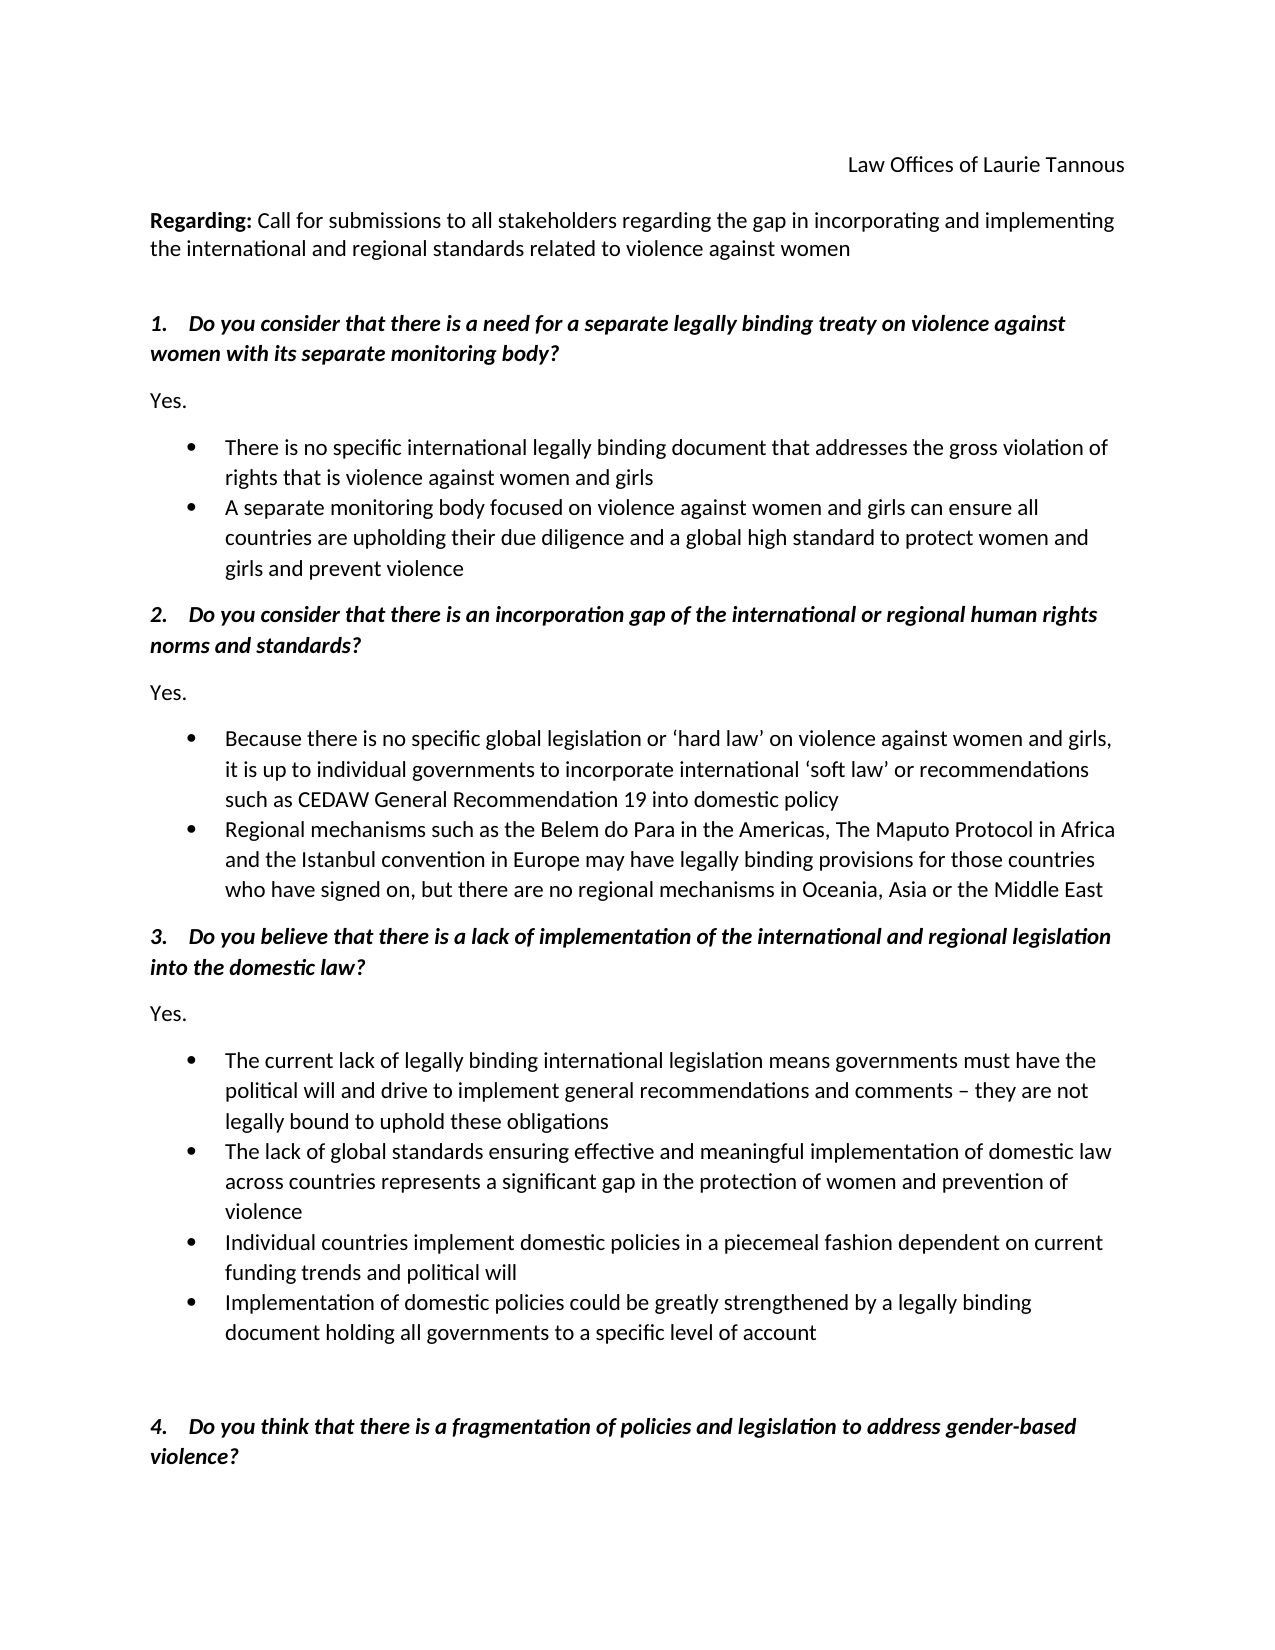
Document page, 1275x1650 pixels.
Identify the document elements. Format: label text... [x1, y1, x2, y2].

text 1. Do you consider that there is a need for a separate legally binding treaty on violence against women with its separate monitoring body? [150, 309, 1125, 367]
list There is no specific international legally binding document that addresses the gross violation of rights that is violence against women and girls [187, 433, 1125, 491]
text Yes. [150, 999, 1125, 1028]
text Yes. [150, 386, 1125, 414]
text Yes. [150, 678, 1125, 706]
text 3. Do you believe that there is a lack of implementation of the international and regional legislation into the domestic law? [150, 922, 1125, 981]
text Law Offices of Laurie Tannous [150, 150, 1125, 178]
list Because there is no specific global legislation or ‘hard law’ on violence against women and girls, it is up to individual governments to incorporate international ‘soft law’ or recommendations such as CEDAW General Recommendation 19 into domestic policy [187, 724, 1125, 813]
text 2. Do you consider that there is an incorporation gap of the international or regional human rights norms and standards? [150, 601, 1125, 659]
list Individual countries implement domestic policies in a piecemeal fashion dependent on current funding trends and political will [187, 1228, 1125, 1286]
list Regional mechanisms such as the Belem do Para in the Americas, The Maputo Protocol in Africa and the Istanbul convention in Europe may have legally binding provisions for those countries who have signed on, but there are no regional mechanisms in Oceania, Asia or the Middle East [187, 815, 1125, 904]
list The current lack of legally binding international legislation means governments must have the political will and drive to implement general recommendations and comments – they are not legally bound to uphold these obligations [187, 1046, 1125, 1135]
text 4. Do you think that there is a fragmentation of policies and legislation to address gender-based violence? [150, 1412, 1125, 1470]
text Regarding: Call for submissions to all stakeholders regarding the gap in incorporating and implementing the international and regional standards related to violence against women [150, 206, 1125, 262]
list The lack of global standards ensuring effective and meaningful implementation of domestic law across countries represents a significant gap in the protection of women and prevention of violence [187, 1137, 1125, 1226]
list Implementation of domestic policies could be greatly strengthened by a legally binding document holding all governments to a specific level of account [187, 1288, 1125, 1346]
list A separate monitoring body focused on violence against women and girls can ensure all countries are upholding their due diligence and a global high standard to protect women and girls and prevent violence [187, 493, 1125, 582]
